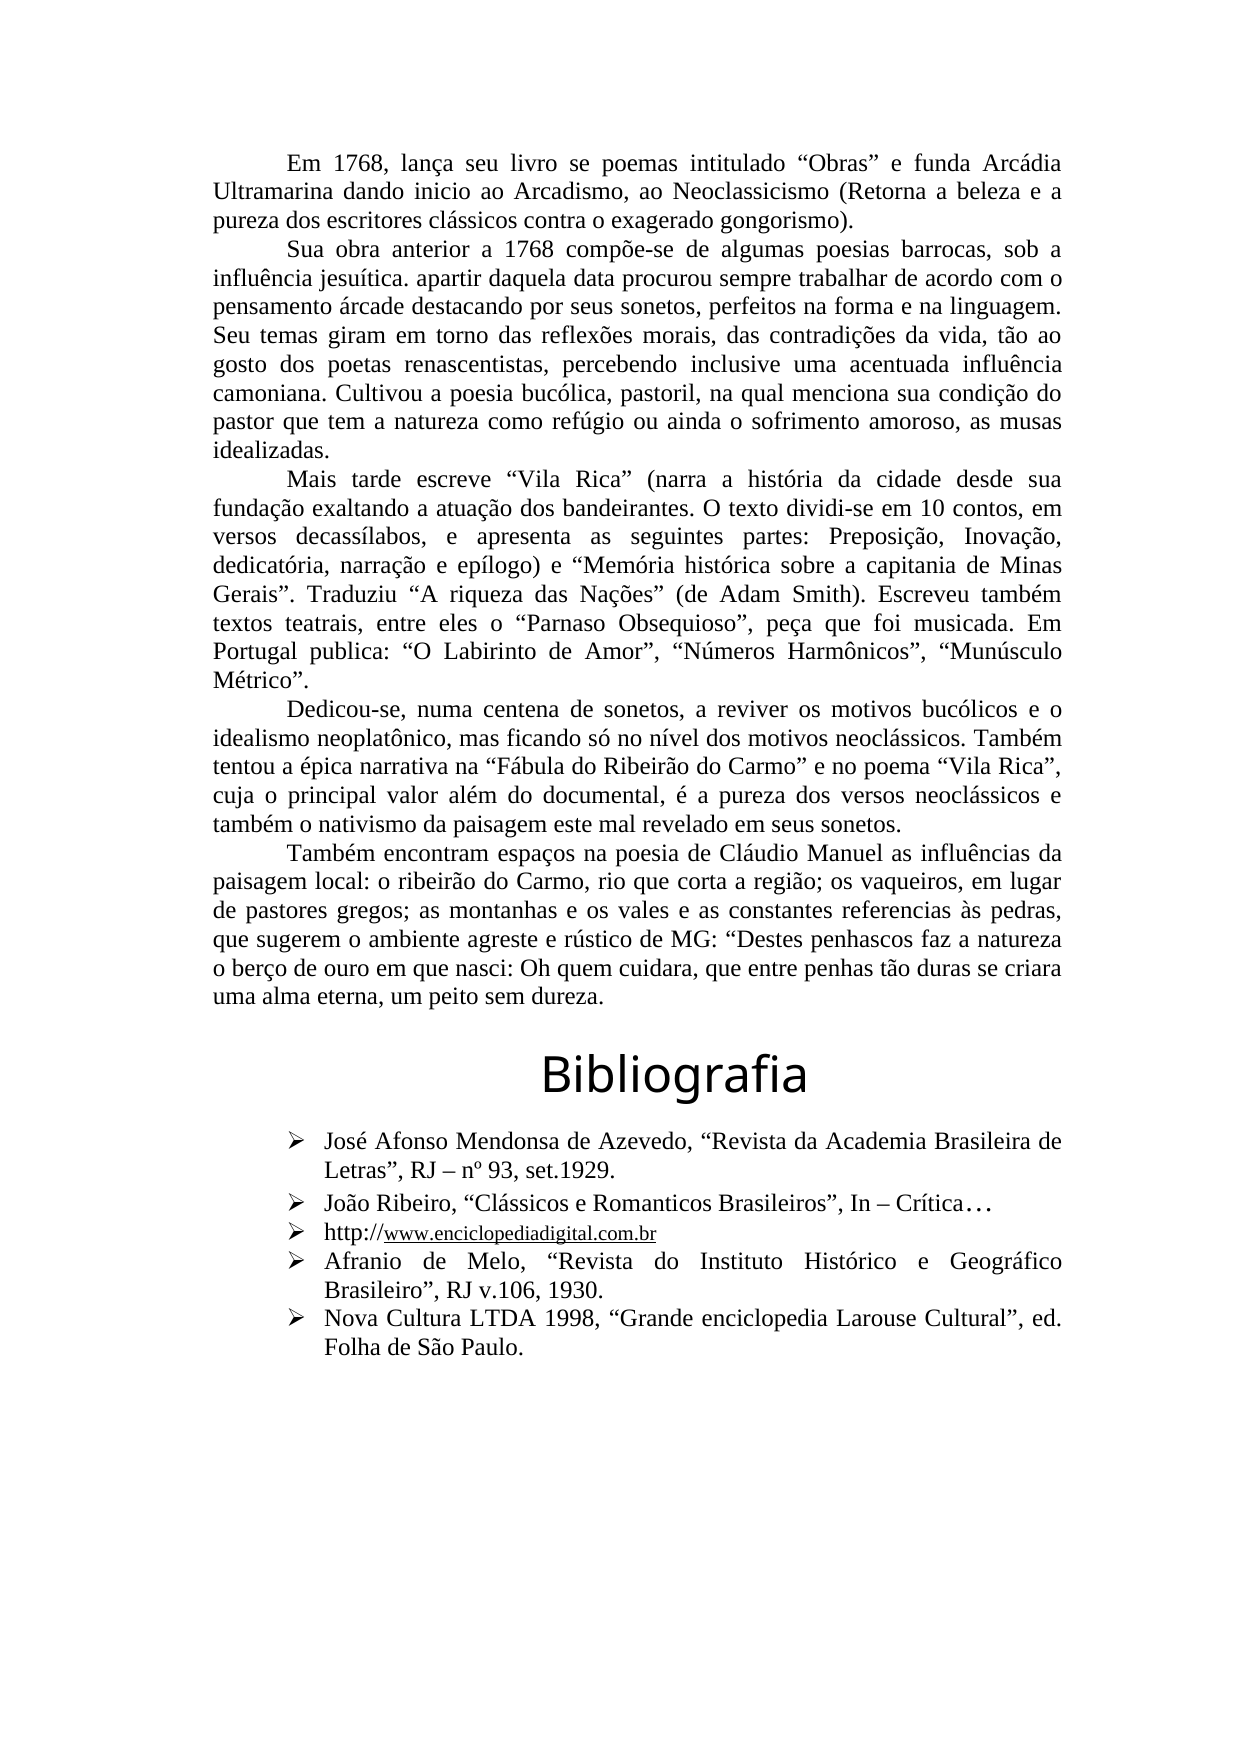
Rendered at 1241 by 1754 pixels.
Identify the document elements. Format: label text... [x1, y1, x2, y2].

text Também encontram espaços na poesia de Cláudio Manuel as influências da paisagem local: o ribeirão do Carmo, rio que corta a região; os vaqueiros, em lugar de pastores gregos; as montanhas e os vales e as constantes referencias às pedras, que sugerem o ambiente agreste e rústico de MG: “Destes penhascos faz a natureza o berço de ouro em que nasci: Oh quem cuidara, que entre penhas tão duras se criara uma alma eterna, um peito sem dureza. [213, 838, 1063, 1010]
list João Ribeiro, “Clássicos e Romanticos Brasileiros”, In – Crítica… [286, 1184, 1063, 1217]
list Nova Cultura LTDA 1998, “Grande enciclopedia Larouse Cultural”, ed. Folha de São Paulo. [286, 1303, 1063, 1361]
text Sua obra anterior a 1768 compõe-se de algumas poesias barrocas, sob a influência jesuítica. apartir daquela data procurou sempre trabalhar de acordo com o pensamento árcade destacando por seus sonetos, perfeitos na forma e na linguagem. Seu temas giram em torno das reflexões morais, das contradições da vida, tão ao gosto dos poetas renascentistas, percebendo inclusive uma acentuada influência camoniana. Cultivou a poesia bucólica, pastoril, na qual menciona sua condição do pastor que tem a natureza como refúgio ou ainda o sofrimento amoroso, as musas idealizadas. [213, 234, 1063, 464]
text Mais tarde escreve “Vila Rica” (narra a história da cidade desde sua fundação exaltando a atuação dos bandeirantes. O texto dividi-se em 10 contos, em versos decassílabos, e apresenta as seguintes partes: Preposição, Inovação, dedicatória, narração e epílogo) e “Memória histórica sobre a capitania de Minas Gerais”. Traduziu “A riqueza das Nações” (de Adam Smith). Escreveu também textos teatrais, entre eles o “Parnaso Obsequioso”, peça que foi musicada. Em Portugal publica: “O Labirinto de Amor”, “Números Harmônicos”, “Munúsculo Métrico”. [213, 464, 1063, 694]
text Dedicou-se, numa centena de sonetos, a reviver os motivos bucólicos e o idealismo neoplatônico, mas ficando só no nível dos motivos neoclássicos. Também tentou a épica narrativa na “Fábula do Ribeirão do Carmo” e no poema “Vila Rica”, cuja o principal valor além do documental, é a pureza dos versos neoclássicos e também o nativismo da paisagem este mal revelado em seus sonetos. [213, 694, 1063, 838]
list Afranio de Melo, “Revista do Instituto Histórico e Geográfico Brasileiro”, RJ v.106, 1930. [286, 1246, 1063, 1303]
list http://www.enciclopediadigital.com.br [286, 1217, 1063, 1246]
list José Afonso Mendonsa de Azevedo, “Revista da Academia Brasileira de Letras”, RJ – nº 93, set.1929. [286, 1126, 1063, 1184]
subtitle Bibliografia [213, 1039, 1063, 1107]
text Em 1768, lança seu livro se poemas intitulado “Obras” e funda Arcádia Ultramarina dando inicio ao Arcadismo, ao Neoclassicismo (Retorna a beleza e a pureza dos escritores clássicos contra o exagerado gongorismo). [213, 148, 1063, 234]
